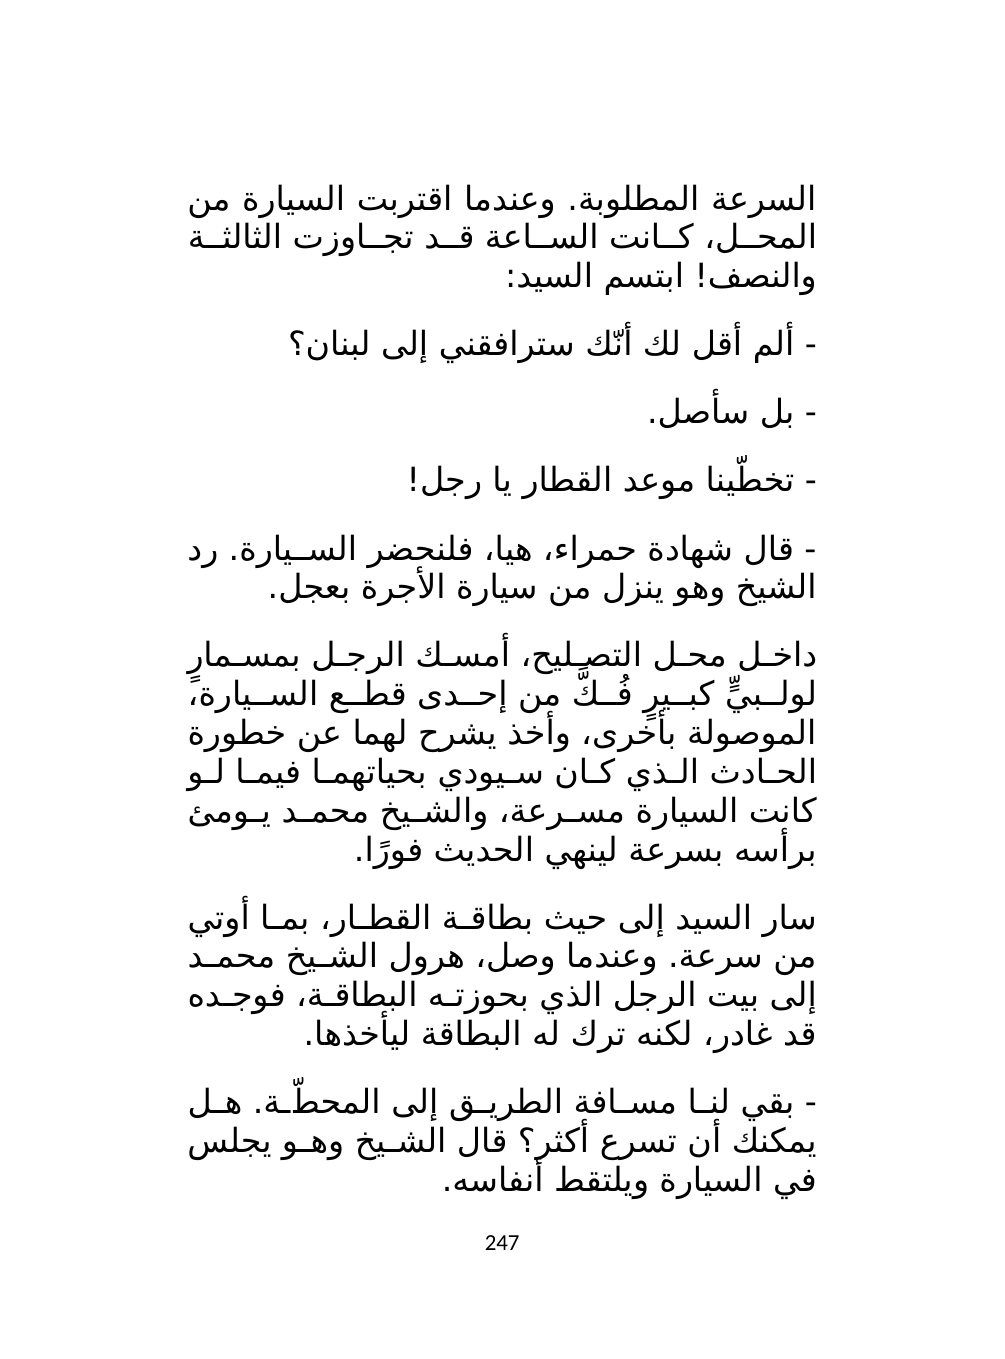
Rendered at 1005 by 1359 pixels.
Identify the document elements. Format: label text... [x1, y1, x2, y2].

text - قال شهادة حمراء، هيا، فلنحضر السيارة. رد الشيخ وهو ينزل من سيارة الأجرة بعجل. [187, 529, 817, 607]
text - بقي لنا مسافة الطريق إلى المحطّة. هل يمكنك أن تسرع أكثر؟ قال الشيخ وهو يجلس في السيارة ويلتقط أنفاسه. [187, 1083, 817, 1199]
text داخل محل التصليح، أمسك الرجل بمسمارٍ لولبيٍّ كبيرٍ فُكَّ من إحدى قطع السيارة، الموصولة بأخرى، وأخذ يشرح لهما عن خطورة الحادث الذي كان سيودي بحياتهما فيما لو كانت السيارة مسرعة، والشيخ محمد يومئ برأسه بسرعة لينهي الحديث فورًا. [187, 636, 817, 869]
text سار السيد إلى حيث بطاقة القطار، بما أوتي من سرعة. وعندما وصل، هرول الشيخ محمد إلى بيت الرجل الذي بحوزته البطاقة، فوجده قد غادر، لكنه ترك له البطاقة ليأخذها. [187, 898, 817, 1053]
text - ألم أقل لك أنّك سترافقني إلى لبنان؟ [187, 325, 817, 364]
text - تخطّينا موعد القطار يا رجل! [187, 461, 817, 500]
text السرعة المطلوبة. وعندما اقتربت السيارة من المحل، كانت الساعة قد تجاوزت الثالثة والنصف! ابتسم السيد: [187, 179, 817, 296]
text - بل سأصل. [187, 393, 817, 432]
